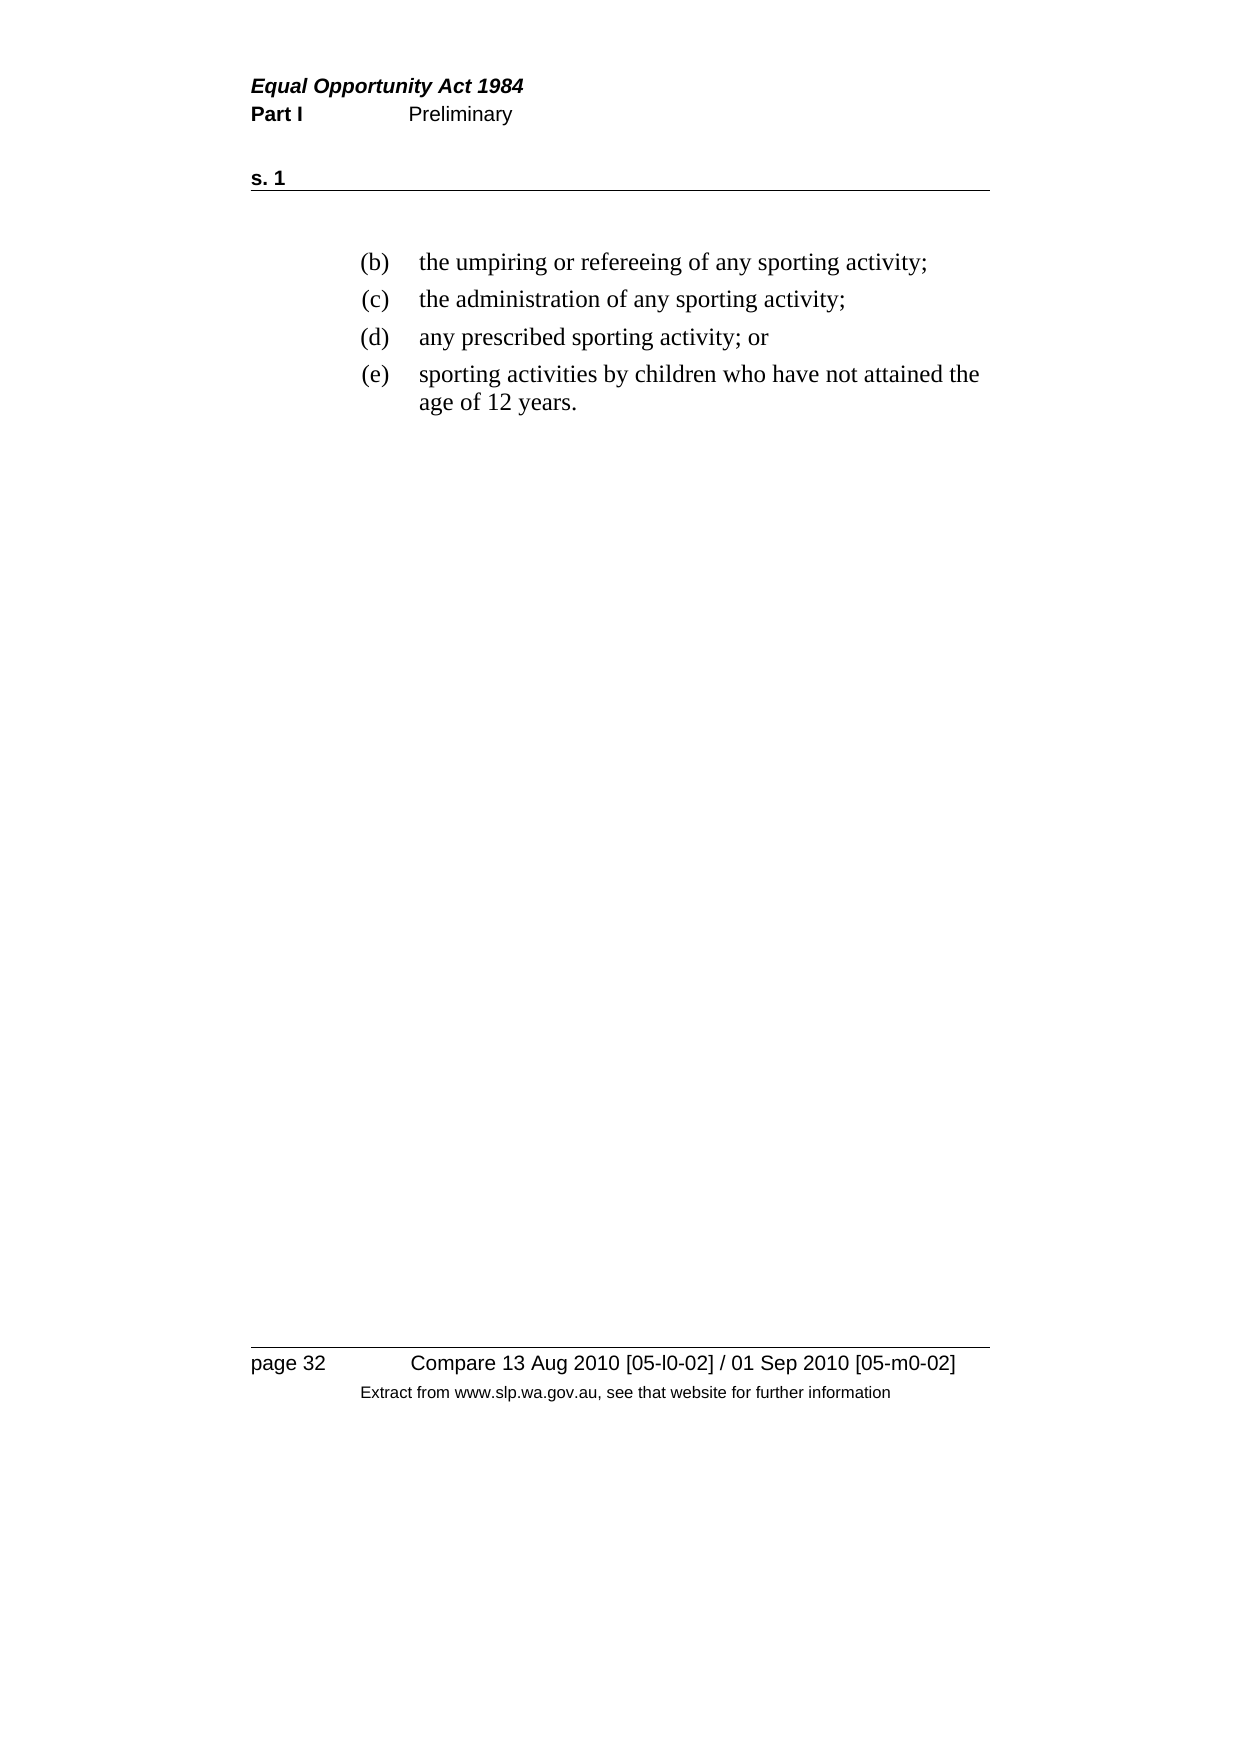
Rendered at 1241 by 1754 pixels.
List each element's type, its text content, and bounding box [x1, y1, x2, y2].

text (d) any prescribed sporting activity; or [251, 322, 990, 350]
text (c) the administration of any sporting activity; [251, 284, 990, 313]
text (b) the umpiring or refereeing of any sporting activity; [251, 247, 990, 276]
text (e) sporting activities by children who have not attained the age of 12 years. [251, 359, 990, 416]
